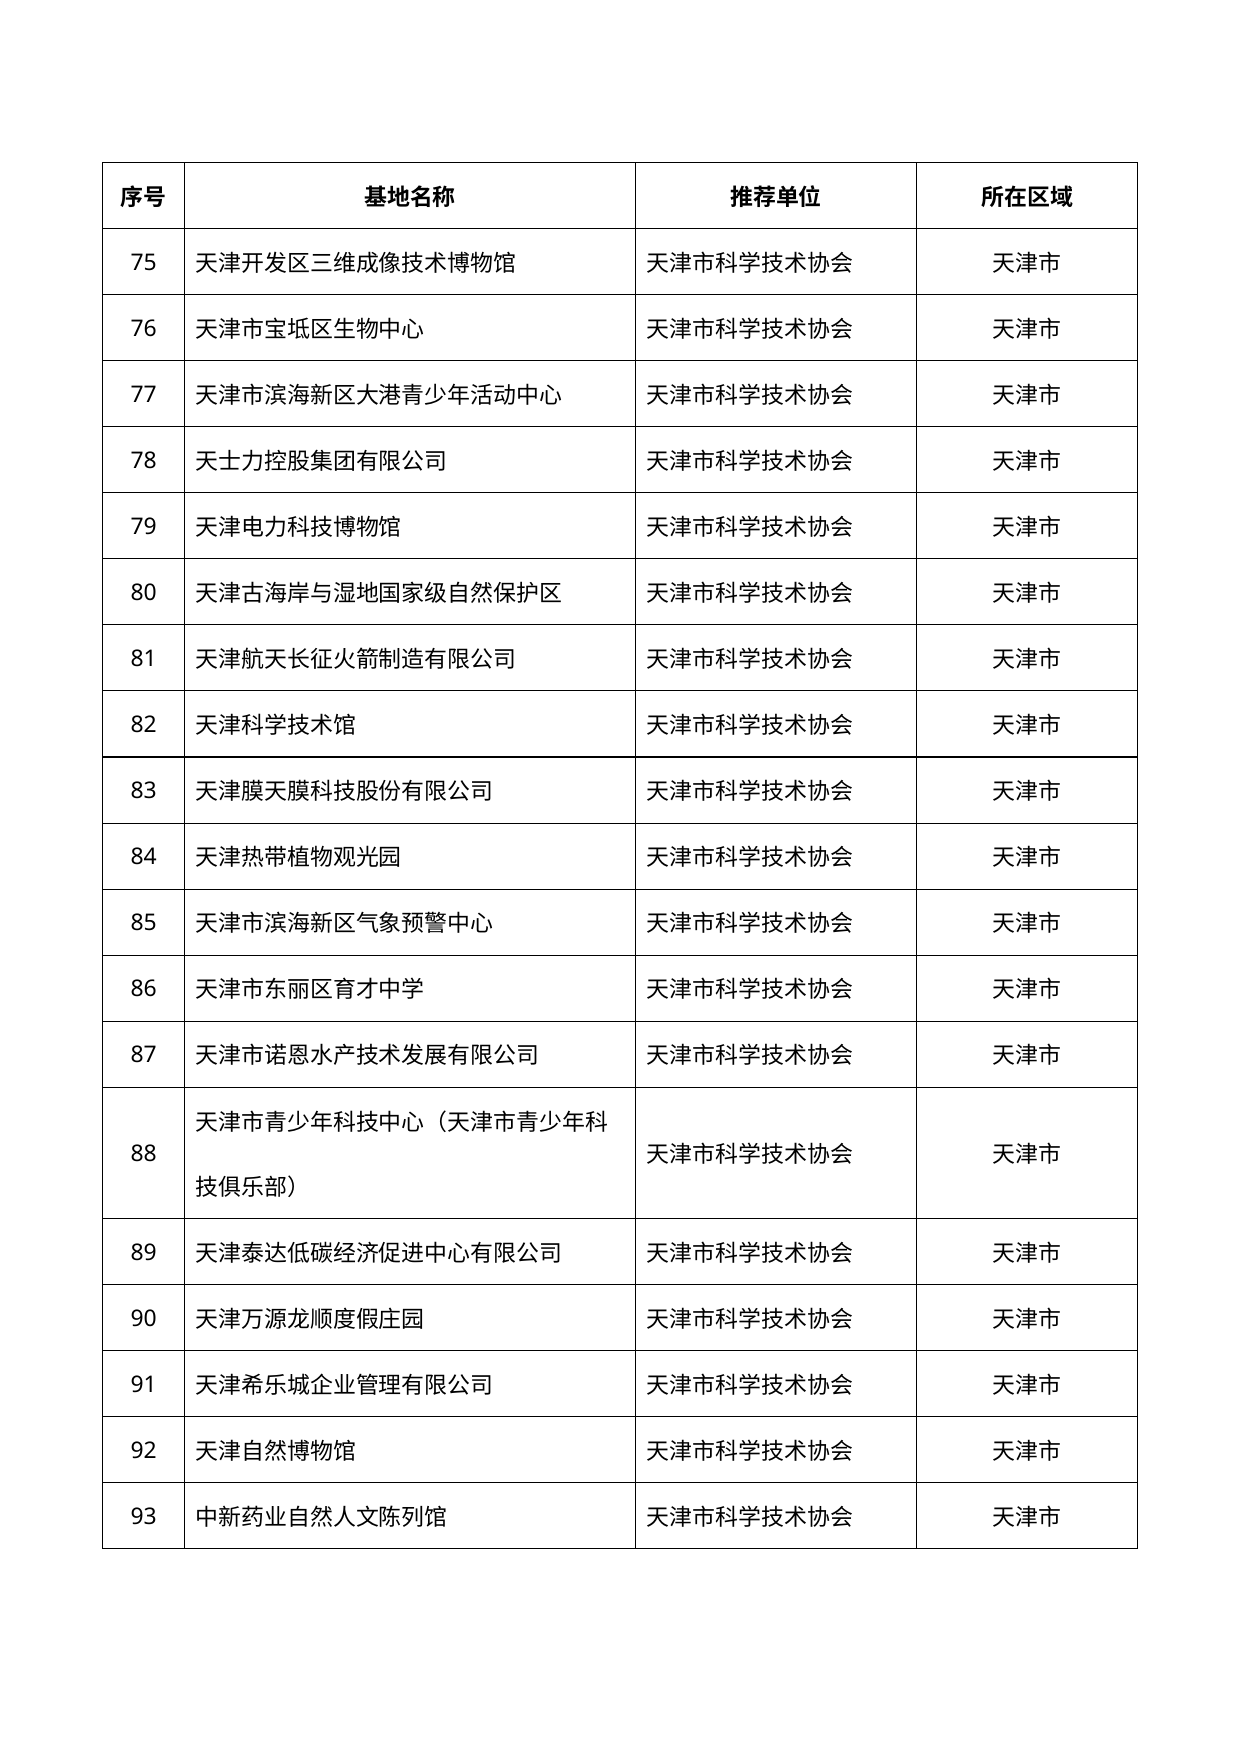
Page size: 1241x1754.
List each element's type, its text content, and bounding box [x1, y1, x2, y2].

table_cell 天津市科学技术协会 [636, 824, 916, 888]
table_cell 天津市科学技术协会 [636, 1219, 916, 1284]
table_header 基地名称 [185, 163, 635, 228]
table_cell 天津市青少年科技中心（天津市青少年科技俱乐部） [185, 1088, 635, 1218]
table_cell 天津电力科技博物馆 [185, 493, 635, 558]
table_cell 天津万源龙顺度假庄园 [185, 1285, 635, 1350]
table_cell 天津膜天膜科技股份有限公司 [185, 758, 635, 822]
table_cell 天津泰达低碳经济促进中心有限公司 [185, 1219, 635, 1284]
table_header 推荐单位 [636, 163, 916, 228]
table_cell 天津开发区三维成像技术博物馆 [185, 229, 635, 294]
table_cell 天津市 [917, 1285, 1137, 1350]
table_cell 天津市 [917, 691, 1137, 756]
table_cell 79 [103, 493, 184, 558]
table_cell 天津科学技术馆 [185, 691, 635, 756]
table_cell 天津市 [917, 824, 1137, 888]
table_cell 93 [103, 1483, 184, 1548]
table_cell 天津市 [917, 229, 1137, 294]
table_cell 82 [103, 691, 184, 756]
table_cell 天津古海岸与湿地国家级自然保护区 [185, 559, 635, 624]
table_cell 天津市科学技术协会 [636, 295, 916, 360]
table_cell 天津市 [917, 1022, 1137, 1087]
table_cell 78 [103, 427, 184, 492]
table_cell 天津市科学技术协会 [636, 559, 916, 624]
table_cell 天津市科学技术协会 [636, 1285, 916, 1350]
table_cell 83 [103, 758, 184, 822]
table_cell 天津市科学技术协会 [636, 361, 916, 426]
table_cell 天津市 [917, 1483, 1137, 1548]
table_cell 天津航天长征火箭制造有限公司 [185, 625, 635, 690]
table_cell 81 [103, 625, 184, 690]
table_cell 天津市科学技术协会 [636, 1022, 916, 1087]
table_cell 91 [103, 1351, 184, 1416]
table_cell 天津市科学技术协会 [636, 1351, 916, 1416]
table_cell 天津市 [917, 890, 1137, 954]
table_cell 天津市 [917, 559, 1137, 624]
table_cell 天津市科学技术协会 [636, 427, 916, 492]
table_cell 天津市诺恩水产技术发展有限公司 [185, 1022, 635, 1087]
table_cell 中新药业自然人文陈列馆 [185, 1483, 635, 1548]
table_cell 天津市科学技术协会 [636, 1483, 916, 1548]
table_cell 天津市 [917, 295, 1137, 360]
table_cell 天津市科学技术协会 [636, 1417, 916, 1482]
table_cell 天津市科学技术协会 [636, 758, 916, 822]
table_cell 天津市东丽区育才中学 [185, 956, 635, 1021]
table_cell 天士力控股集团有限公司 [185, 427, 635, 492]
table_cell 天津市滨海新区大港青少年活动中心 [185, 361, 635, 426]
table_cell 天津热带植物观光园 [185, 824, 635, 888]
table_cell 天津市宝坻区生物中心 [185, 295, 635, 360]
table_cell 天津市 [917, 1417, 1137, 1482]
table_cell 90 [103, 1285, 184, 1350]
table_header 所在区域 [917, 163, 1137, 228]
table_cell 天津市 [917, 758, 1137, 822]
table_cell 天津市 [917, 1219, 1137, 1284]
table_cell 天津市科学技术协会 [636, 691, 916, 756]
table_cell 77 [103, 361, 184, 426]
table_cell 天津市 [917, 956, 1137, 1021]
table_cell 天津市 [917, 1088, 1137, 1218]
table_cell 天津市科学技术协会 [636, 229, 916, 294]
table_cell 天津市 [917, 361, 1137, 426]
table_cell 84 [103, 824, 184, 888]
table_cell 天津市 [917, 625, 1137, 690]
table_cell 天津市科学技术协会 [636, 625, 916, 690]
table_cell 天津希乐城企业管理有限公司 [185, 1351, 635, 1416]
table_cell 天津自然博物馆 [185, 1417, 635, 1482]
table_cell 天津市滨海新区气象预警中心 [185, 890, 635, 954]
table_cell 天津市 [917, 1351, 1137, 1416]
table_cell 88 [103, 1088, 184, 1218]
table_cell 天津市科学技术协会 [636, 956, 916, 1021]
table_cell 86 [103, 956, 184, 1021]
table_cell 92 [103, 1417, 184, 1482]
table_cell 87 [103, 1022, 184, 1087]
table_cell 85 [103, 890, 184, 954]
table_cell 80 [103, 559, 184, 624]
table_cell 75 [103, 229, 184, 294]
table_cell 76 [103, 295, 184, 360]
table_cell 天津市科学技术协会 [636, 890, 916, 954]
table_header 序号 [103, 163, 184, 228]
table_cell 天津市科学技术协会 [636, 493, 916, 558]
table_cell 天津市 [917, 493, 1137, 558]
table_cell 89 [103, 1219, 184, 1284]
table_cell 天津市科学技术协会 [636, 1088, 916, 1218]
table_cell 天津市 [917, 427, 1137, 492]
